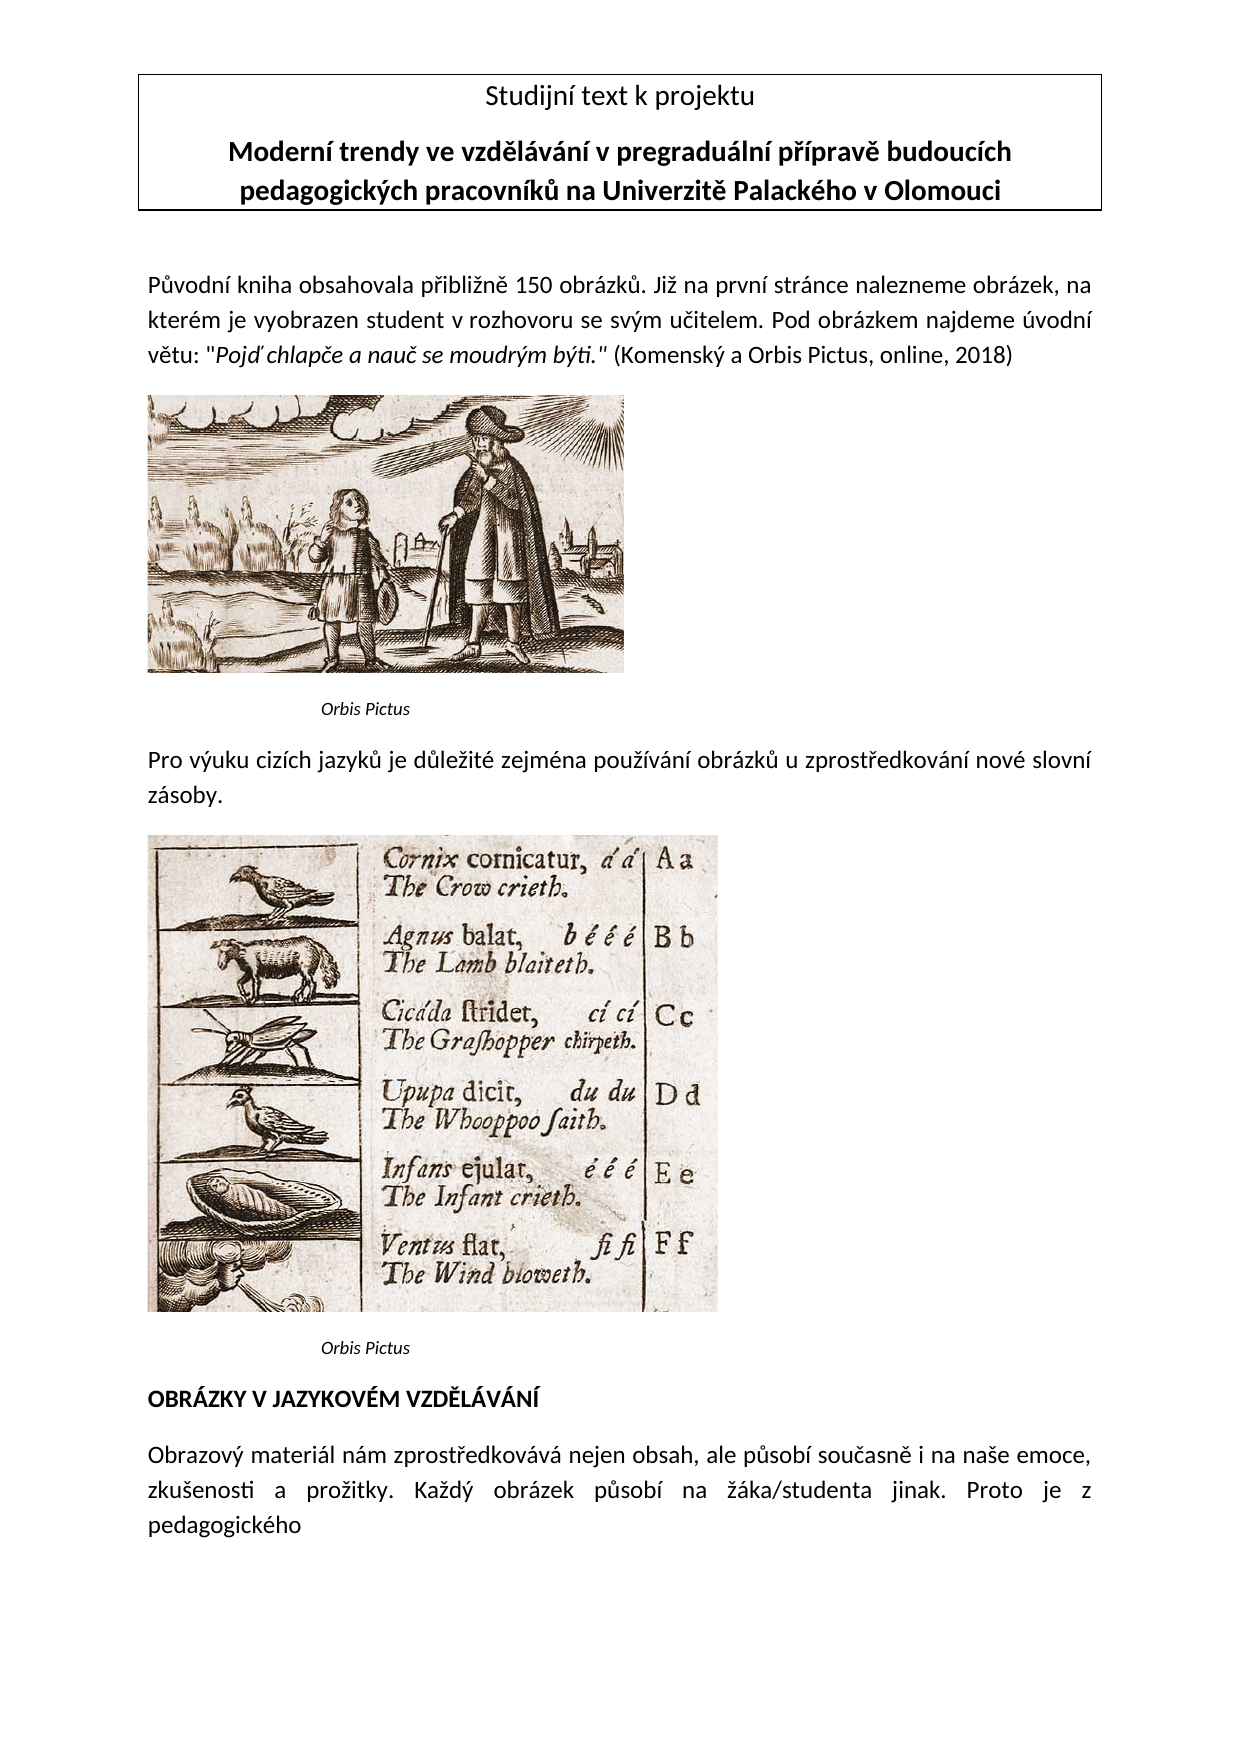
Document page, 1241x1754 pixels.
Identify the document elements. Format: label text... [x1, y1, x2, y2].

text Orbis Pictus [148, 697, 1093, 720]
text Orbis Pictus [148, 1336, 1093, 1359]
text Původní kniha obsahovala přibližně 150 obrázků. Již na první stránce nalezneme obrázek, na kterém je vyobrazen student v rozhovoru se svým učitelem. Pod obrázkem najdeme úvodní větu: "Pojď chlapče a nauč se moudrým býti." (Komenský a Orbis Pictus, online, 2018) [148, 269, 1093, 369]
text Pro výuku cizích jazyků je důležité zejména používání obrázků u zprostředkování nové slovní zásoby. [148, 744, 1093, 810]
text OBRÁZKY V JAZYKOVÉM VZDĚLÁVÁNÍ [148, 1383, 1093, 1414]
picture [147, 835, 718, 1312]
text Obrazový materiál nám zprostředkovává nejen obsah, ale působí současně i na naše emoce, zkušenosti a prožitky. Každý obrázek působí na žáka/studenta jinak. Proto je z pedagogického [148, 1439, 1093, 1540]
picture [147, 395, 624, 673]
